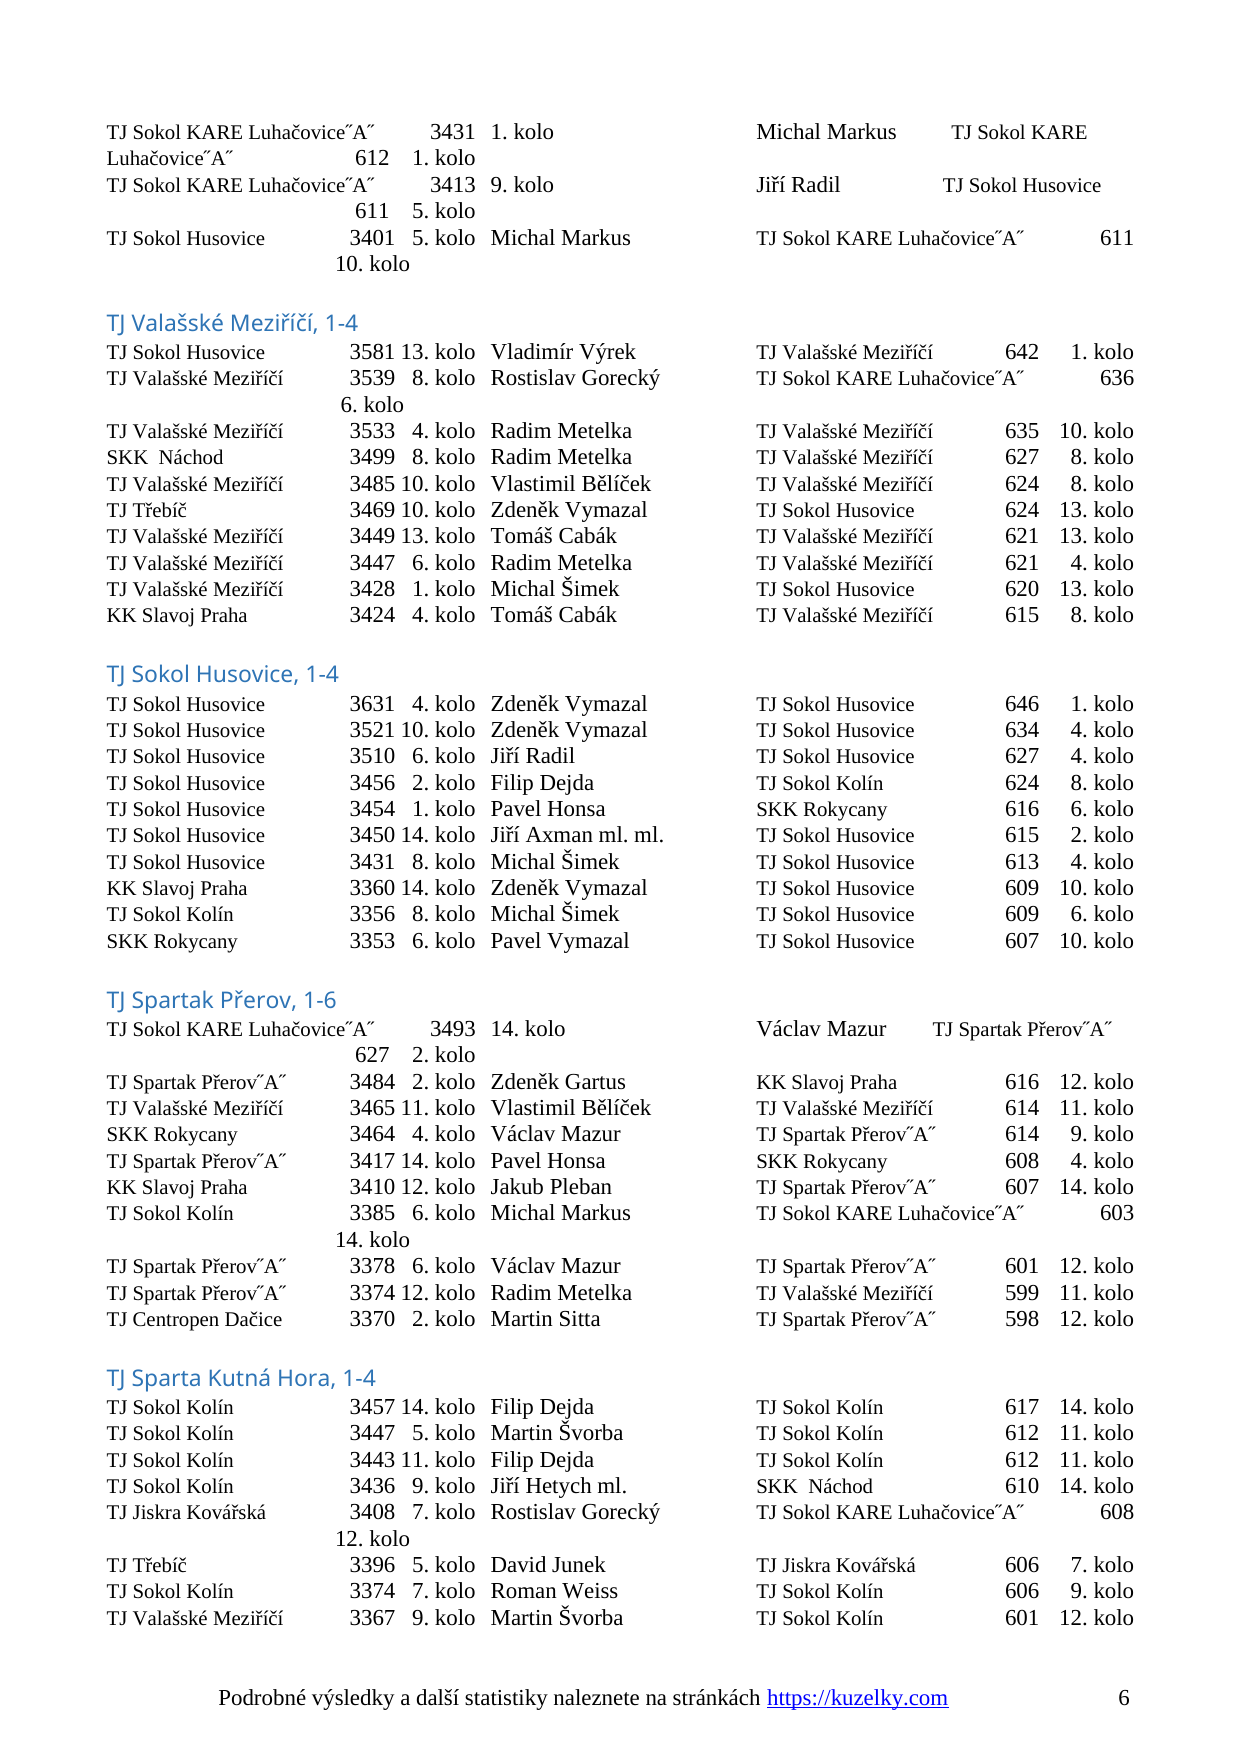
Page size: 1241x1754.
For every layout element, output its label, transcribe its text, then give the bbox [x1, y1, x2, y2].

subtitle TJ Sokol Husovice, 1-4 [106, 658, 1134, 690]
text TJ Sokol Kolín 3385 6. kolo Michal Markus TJ Sokol KARE Luhačovice˝A˝ 603 14. kolo [106, 1199, 1134, 1252]
text TJ Sokol Husovice 3456 2. kolo Filip Dejda TJ Sokol Kolín 624 8. kolo [106, 769, 1134, 795]
text TJ Sokol Husovice 3521 10. kolo Zdeněk Vymazal TJ Sokol Husovice 634 4. kolo [106, 716, 1134, 742]
text TJ Valašské Meziříčí 3449 13. kolo Tomáš Cabák TJ Valašské Meziříčí 621 13. kolo [106, 522, 1134, 549]
text TJ Spartak Přerov˝A˝ 3374 12. kolo Radim Metelka TJ Valašské Meziříčí 599 11. kolo [106, 1278, 1134, 1305]
text KK Slavoj Praha 3424 4. kolo Tomáš Cabák TJ Valašské Meziříčí 615 8. kolo [106, 602, 1134, 628]
text TJ Sokol Kolín 3436 9. kolo Jiří Hetych ml. SKK Náchod 610 14. kolo [106, 1472, 1134, 1498]
text TJ Třebíč 3396 5. kolo David Junek TJ Jiskra Kovářská 606 7. kolo [106, 1551, 1134, 1577]
text SKK Rokycany 3464 4. kolo Václav Mazur TJ Spartak Přerov˝A˝ 614 9. kolo [106, 1120, 1134, 1147]
text SKK Náchod 3499 8. kolo Radim Metelka TJ Valašské Meziříčí 627 8. kolo [106, 443, 1134, 470]
text TJ Sokol Kolín 3447 5. kolo Martin Švorba TJ Sokol Kolín 612 11. kolo [106, 1419, 1134, 1446]
text TJ Sokol Husovice 3431 8. kolo Michal Šimek TJ Sokol Husovice 613 4. kolo [106, 848, 1134, 874]
subtitle TJ Valašské Meziříčí, 1-4 [106, 307, 1134, 338]
text TJ Centropen Dačice 3370 2. kolo Martin Sitta TJ Spartak Přerov˝A˝ 598 12. kolo [106, 1305, 1134, 1331]
text TJ Sokol KARE Luhačovice˝A˝ 3413 9. kolo Jiří Radil TJ Sokol Husovice 611 5. kolo [106, 171, 1134, 223]
text KK Slavoj Praha 3410 12. kolo Jakub Pleban TJ Spartak Přerov˝A˝ 607 14. kolo [106, 1173, 1134, 1199]
text KK Slavoj Praha 3360 14. kolo Zdeněk Vymazal TJ Sokol Husovice 609 10. kolo [106, 874, 1134, 901]
text TJ Sokol KARE Luhačovice˝A˝ 3431 1. kolo Michal Markus TJ Sokol KARE Luhačovice˝A˝ 612 1. kolo [106, 118, 1134, 171]
subtitle TJ Spartak Přerov, 1-6 [106, 984, 1134, 1015]
text TJ Sokol KARE Luhačovice˝A˝ 3493 14. kolo Václav Mazur TJ Spartak Přerov˝A˝ 627 2. kolo [106, 1015, 1134, 1068]
text TJ Sokol Husovice 3401 5. kolo Michal Markus TJ Sokol KARE Luhačovice˝A˝ 611 10. kolo [106, 223, 1134, 276]
text TJ Valašské Meziříčí 3533 4. kolo Radim Metelka TJ Valašské Meziříčí 635 10. kolo [106, 417, 1134, 443]
text TJ Sokol Husovice 3631 4. kolo Zdeněk Vymazal TJ Sokol Husovice 646 1. kolo [106, 690, 1134, 716]
text TJ Sokol Kolín 3443 11. kolo Filip Dejda TJ Sokol Kolín 612 11. kolo [106, 1446, 1134, 1472]
text TJ Sokol Kolín 3457 14. kolo Filip Dejda TJ Sokol Kolín 617 14. kolo [106, 1393, 1134, 1419]
text TJ Třebíč 3469 10. kolo Zdeněk Vymazal TJ Sokol Husovice 624 13. kolo [106, 496, 1134, 522]
text TJ Sokol Kolín 3374 7. kolo Roman Weiss TJ Sokol Kolín 606 9. kolo [106, 1577, 1134, 1604]
text TJ Jiskra Kovářská 3408 7. kolo Rostislav Gorecký TJ Sokol KARE Luhačovice˝A˝ 608 12. kolo [106, 1498, 1134, 1551]
text SKK Rokycany 3353 6. kolo Pavel Vymazal TJ Sokol Husovice 607 10. kolo [106, 927, 1134, 953]
text TJ Valašské Meziříčí 3539 8. kolo Rostislav Gorecký TJ Sokol KARE Luhačovice˝A˝ 636 6. kolo [106, 364, 1134, 417]
subtitle TJ Sparta Kutná Hora, 1-4 [106, 1362, 1134, 1393]
text TJ Spartak Přerov˝A˝ 3378 6. kolo Václav Mazur TJ Spartak Přerov˝A˝ 601 12. kolo [106, 1252, 1134, 1278]
text TJ Sokol Husovice 3581 13. kolo Vladimír Výrek TJ Valašské Meziříčí 642 1. kolo [106, 338, 1134, 364]
text TJ Valašské Meziříčí 3428 1. kolo Michal Šimek TJ Sokol Husovice 620 13. kolo [106, 575, 1134, 602]
text TJ Valašské Meziříčí 3367 9. kolo Martin Švorba TJ Sokol Kolín 601 12. kolo [106, 1604, 1134, 1630]
text TJ Valašské Meziříčí 3465 11. kolo Vlastimil Bělíček TJ Valašské Meziříčí 614 11. kolo [106, 1094, 1134, 1120]
text TJ Spartak Přerov˝A˝ 3484 2. kolo Zdeněk Gartus KK Slavoj Praha 616 12. kolo [106, 1068, 1134, 1094]
text TJ Spartak Přerov˝A˝ 3417 14. kolo Pavel Honsa SKK Rokycany 608 4. kolo [106, 1147, 1134, 1173]
text TJ Valašské Meziříčí 3485 10. kolo Vlastimil Bělíček TJ Valašské Meziříčí 624 8. kolo [106, 470, 1134, 496]
text TJ Sokol Kolín 3356 8. kolo Michal Šimek TJ Sokol Husovice 609 6. kolo [106, 901, 1134, 927]
text TJ Sokol Husovice 3454 1. kolo Pavel Honsa SKK Rokycany 616 6. kolo [106, 795, 1134, 821]
text TJ Valašské Meziříčí 3447 6. kolo Radim Metelka TJ Valašské Meziříčí 621 4. kolo [106, 549, 1134, 575]
text TJ Sokol Husovice 3510 6. kolo Jiří Radil TJ Sokol Husovice 627 4. kolo [106, 742, 1134, 769]
text TJ Sokol Husovice 3450 14. kolo Jiří Axman ml. ml. TJ Sokol Husovice 615 2. kolo [106, 821, 1134, 848]
